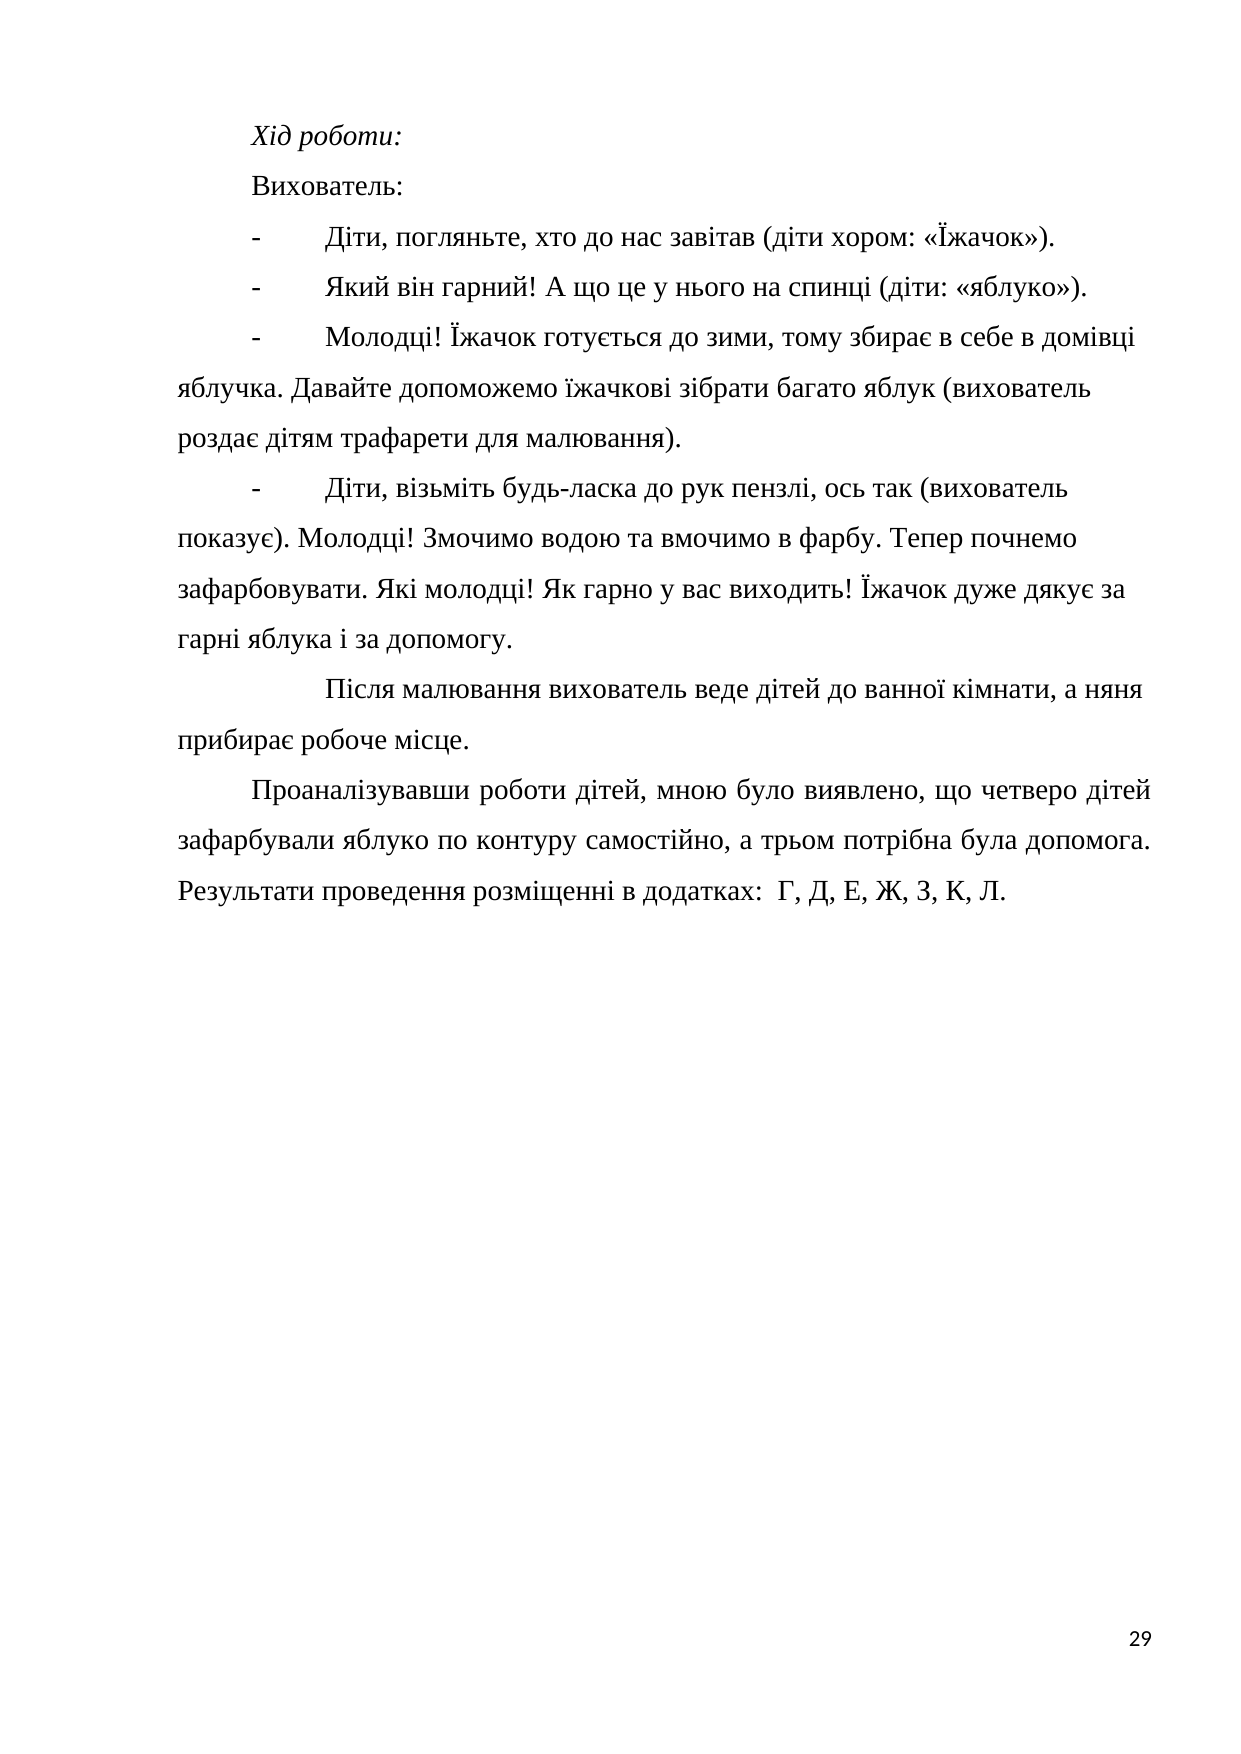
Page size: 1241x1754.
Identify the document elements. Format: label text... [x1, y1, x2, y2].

text Проаналізувавши роботи дітей, мною було виявлено, що четверо дітей зафарбували яблуко по контуру самостійно, а трьом потрібна була допомога. Результати проведення розміщенні в додатках: Г, Д, Е, Ж, З, К, Л. [177, 772, 1152, 906]
list Молодці! Їжачок готується до зими, тому збирає в себе в домівці яблучка. Давайте допоможемо їжачкові зібрати багато яблук (вихователь роздає дітям трафарети для малювання). [177, 319, 1152, 453]
list Діти, візьміть будь-ласка до рук пензлі, ось так (вихователь показує). Молодці! Змочимо водою та вмочимо в фарбу. Тепер почнемо зафарбовувати. Які молодці! Як гарно у вас виходить! Їжачок дуже дякує за гарні яблука і за допомогу. [177, 470, 1152, 655]
list Діти, погляньте, хто до нас завітав (діти хором: «Їжачок»). [177, 219, 1152, 252]
text Після малювання вихователь веде дітей до ванної кімнати, а няня прибирає робоче місце. [177, 672, 1152, 755]
list Який він гарний! А що це у нього на спинці (діти: «яблуко»). [177, 269, 1152, 303]
text Хід роботи: [177, 118, 1152, 152]
text Вихователь: [177, 168, 1152, 202]
